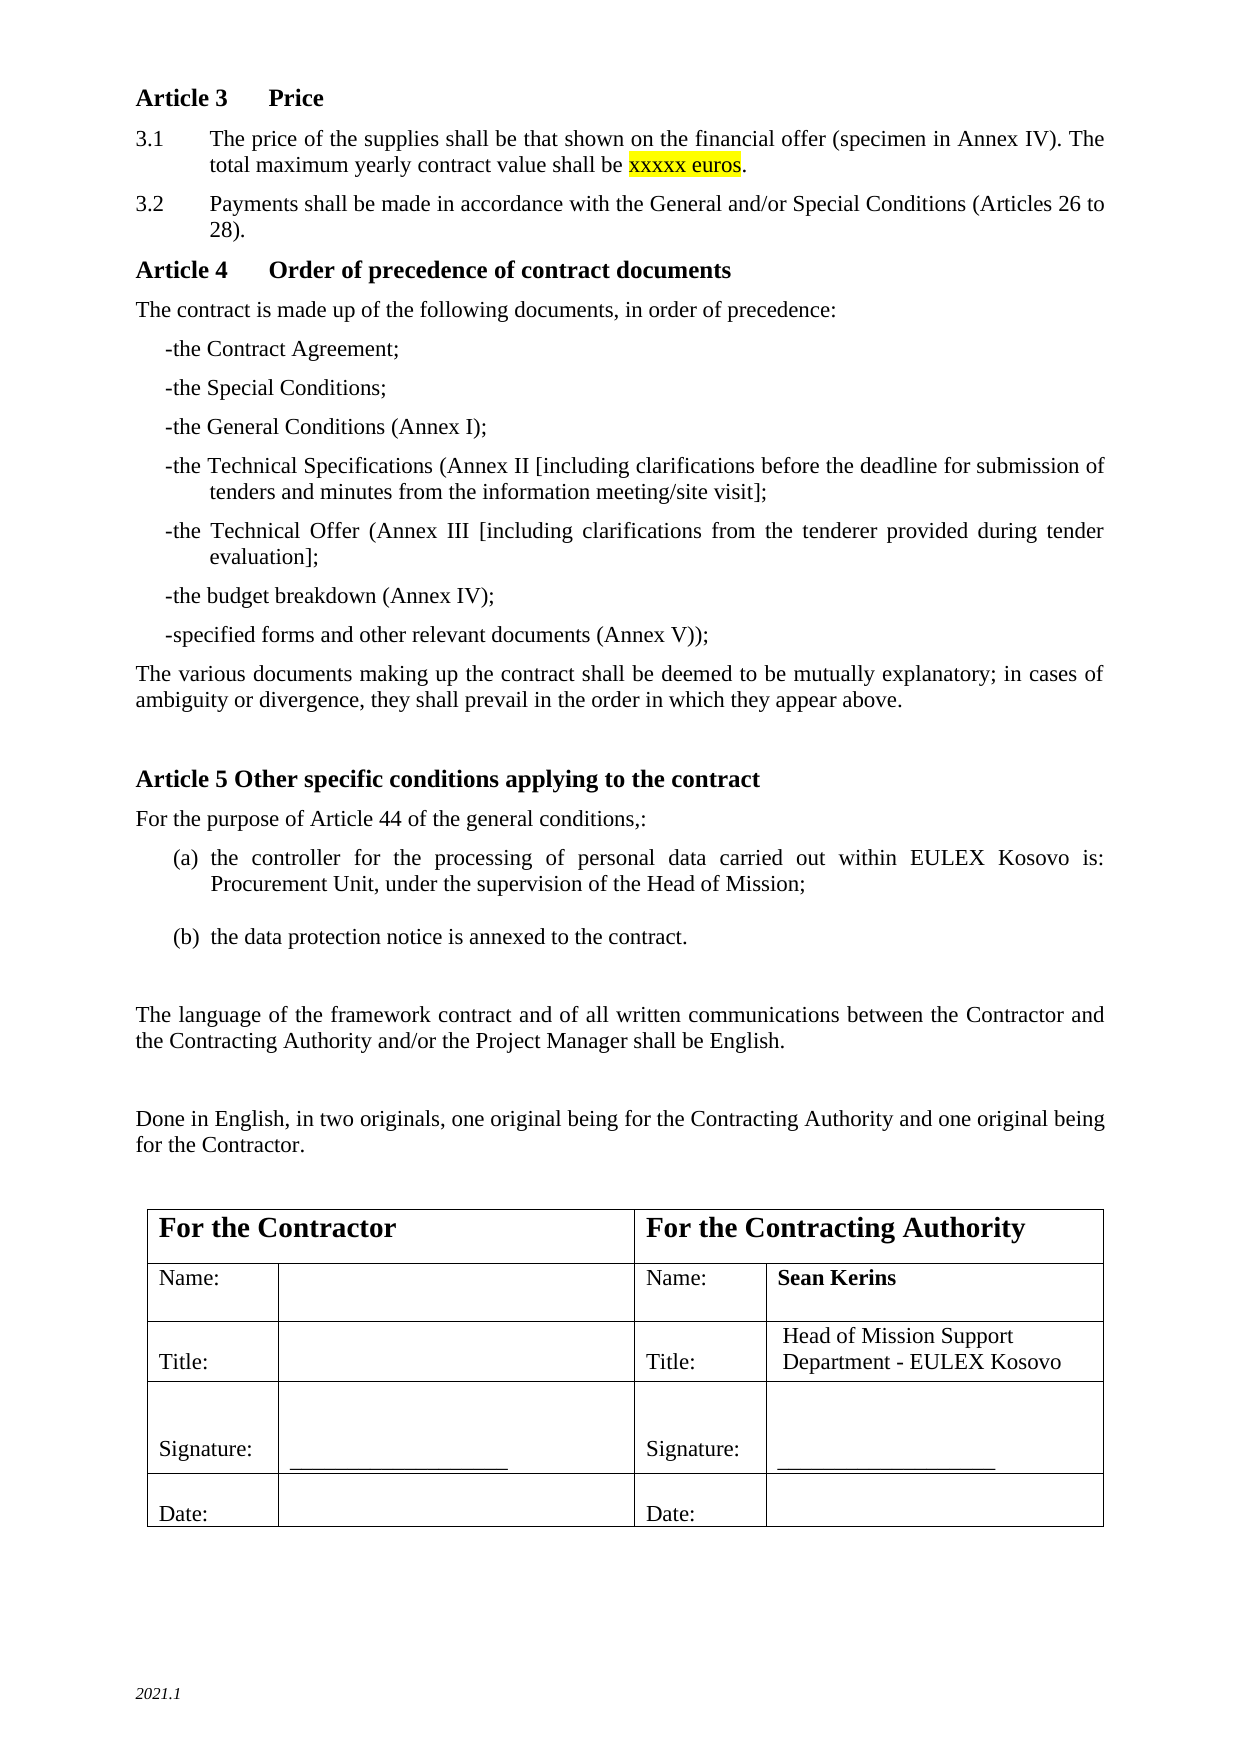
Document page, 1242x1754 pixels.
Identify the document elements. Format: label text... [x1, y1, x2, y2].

text Done in English, in two originals, one original being for the Contracting Authority and one original being for the Contractor. [135, 1105, 1106, 1157]
table_cell Sean Kerins [767, 1264, 1103, 1321]
table_cell Signature: [635, 1382, 766, 1472]
text 3.2 Payments shall be made in accordance with the General and/or Special Conditions (Articles 26 to 28). [135, 190, 1106, 242]
table_cell [279, 1322, 634, 1381]
text Article 5 Other specific conditions applying to the contract [135, 764, 1106, 793]
table_cell Title: [635, 1322, 766, 1381]
text Article 3 Price [135, 83, 1106, 112]
list the Technical Specifications (Annex II [including clarifications before the deadline for submission of tenders and minutes from the information meeting/site visit]; [165, 452, 1106, 504]
table_cell Signature: [148, 1382, 278, 1472]
list the Contract Agreement; [165, 335, 1106, 361]
table_cell ___________________ [767, 1382, 1103, 1472]
list specified forms and other relevant documents (Annex V)); [165, 621, 1106, 647]
table_cell Name: [148, 1264, 278, 1321]
list the Technical Offer (Annex III [including clarifications from the tenderer provided during tender evaluation]; [165, 517, 1106, 569]
list the Special Conditions; [165, 374, 1106, 400]
list the budget breakdown (Annex IV); [165, 582, 1106, 608]
text For the purpose of Article 44 of the general conditions,: [135, 805, 1106, 831]
table_cell Head of Mission Support Department - EULEX Kosovo [767, 1322, 1103, 1381]
list the controller for the processing of personal data carried out within EULEX Kosovo is: Procurement Unit, under the supervision of the Head of Mission; [173, 844, 1106, 897]
table_cell Date: [148, 1474, 278, 1526]
text The various documents making up the contract shall be deemed to be mutually explanatory; in cases of ambiguity or divergence, they shall prevail in the order in which they appear above. [135, 660, 1106, 712]
list the data protection notice is annexed to the contract. [173, 923, 1106, 949]
table_cell [767, 1474, 1103, 1526]
text 3.1 The price of the supplies shall be that shown on the financial offer (specimen in Annex IV). The total maximum yearly contract value shall be xxxxx euros. [135, 124, 1106, 177]
table_header For the Contracting Authority [635, 1210, 1103, 1263]
table_cell Title: [148, 1322, 278, 1381]
list the General Conditions (Annex I); [165, 413, 1106, 439]
text The contract is made up of the following documents, in order of precedence: [135, 296, 1106, 323]
table_cell [279, 1474, 634, 1526]
table_cell Name: [635, 1264, 766, 1321]
table_cell Date: [635, 1474, 766, 1526]
table_header For the Contractor [148, 1210, 634, 1263]
table_cell [279, 1264, 634, 1321]
text Article 4 Order of precedence of contract documents [135, 255, 1106, 284]
text The language of the framework contract and of all written communications between the Contractor and the Contracting Authority and/or the Project Manager shall be English. [135, 1001, 1106, 1053]
table_cell ___________________ [279, 1382, 634, 1472]
